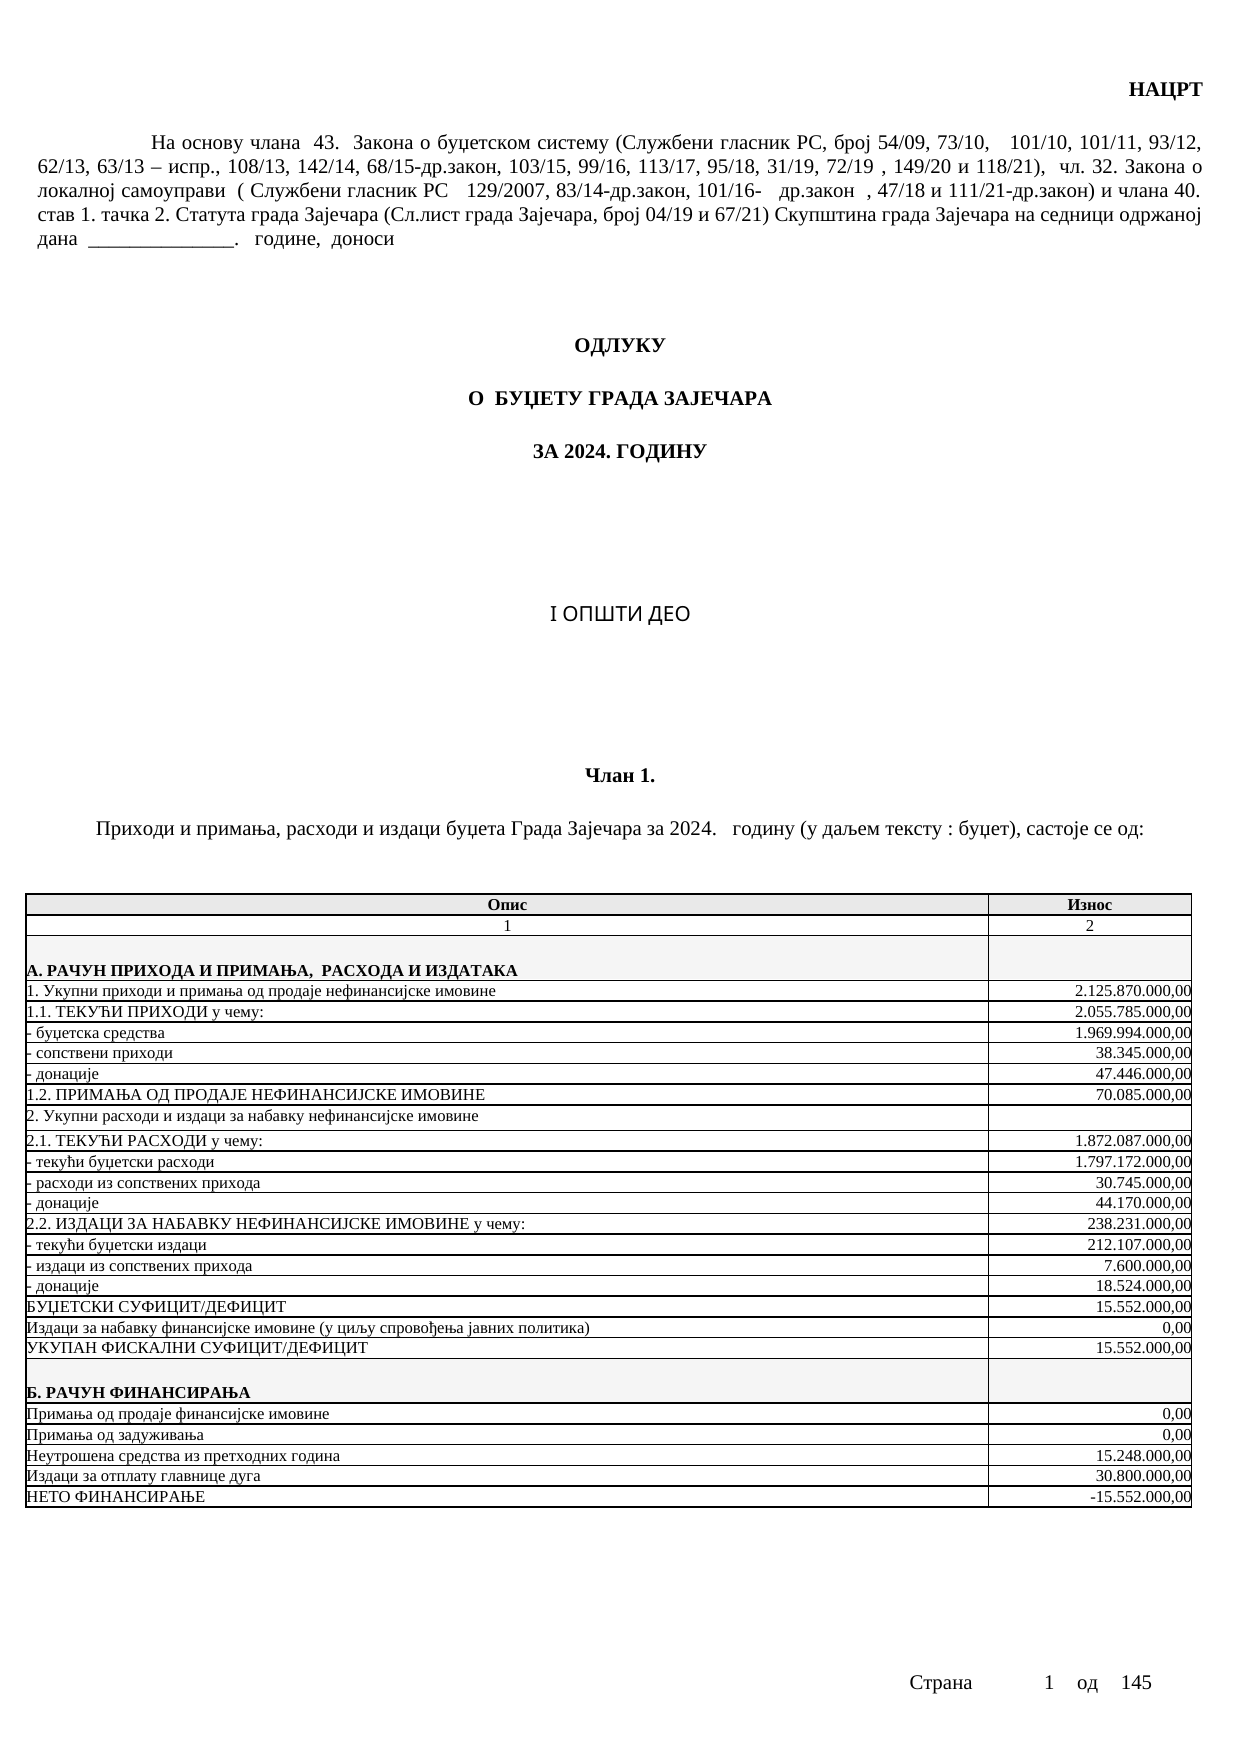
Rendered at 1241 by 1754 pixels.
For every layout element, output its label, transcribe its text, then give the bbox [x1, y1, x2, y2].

table_cell - буџетска средства [27, 1023, 988, 1042]
table_cell 2.2. ИЗДАЦИ ЗА НАБАВКУ НЕФИНАНСИЈСКЕ ИМОВИНЕ у чему: [27, 1214, 988, 1233]
table_cell 2 [989, 916, 1191, 935]
table_cell НЕТО ФИНАНСИРАЊЕ [27, 1487, 988, 1506]
table_cell 238.231.000,00 [989, 1214, 1191, 1233]
table_cell - сопствени приходи [27, 1043, 988, 1062]
table_cell 1.2. ПРИМАЊА ОД ПРОДАЈЕ НЕФИНАНСИЈСКЕ ИМОВИНЕ [27, 1085, 988, 1104]
table_cell [989, 1106, 1191, 1129]
table_cell 2. Укупни расходи и издаци за набавку нефинансијске имовине [27, 1106, 988, 1129]
table_cell 1.969.994.000,00 [989, 1023, 1191, 1042]
table_cell - донације [27, 1276, 988, 1295]
table_cell 212.107.000,00 [989, 1235, 1191, 1254]
table_header Износ [989, 895, 1191, 914]
table_cell 1.872.087.000,00 [989, 1131, 1191, 1150]
table_cell 0,00 [989, 1425, 1191, 1444]
table_cell [989, 1359, 1191, 1402]
table_cell Примања од продаје финансијске имовине [27, 1404, 988, 1423]
table_cell 1 [27, 916, 988, 935]
table_cell А. РАЧУН ПРИХОДА И ПРИМАЊА, РАСХОДА И ИЗДАТАКА [27, 936, 988, 979]
table_cell - текући буџетски расходи [27, 1152, 988, 1171]
table_cell 1.797.172.000,00 [989, 1152, 1191, 1171]
table_cell 70.085.000,00 [989, 1085, 1191, 1104]
table_cell [989, 936, 1191, 979]
table_cell 38.345.000,00 [989, 1043, 1191, 1062]
table_cell 2.125.870.000,00 [989, 981, 1191, 1000]
table_cell Издаци за отплату главнице дуга [27, 1466, 988, 1485]
table_cell БУЏЕТСКИ СУФИЦИТ/ДЕФИЦИТ [27, 1297, 988, 1316]
table_cell - донације [27, 1193, 988, 1212]
table_cell Б. РАЧУН ФИНАНСИРАЊА [27, 1359, 988, 1402]
table_cell 30.745.000,00 [989, 1173, 1191, 1192]
table_header Опис [27, 895, 988, 914]
table_cell УКУПАН ФИСКАЛНИ СУФИЦИТ/ДЕФИЦИТ [27, 1338, 988, 1357]
table_cell 47.446.000,00 [989, 1064, 1191, 1083]
table_cell - текући буџетски издаци [27, 1235, 988, 1254]
table_cell Издаци за набавку финансијске имовине (у циљу спровођења јавних политика) [27, 1318, 988, 1337]
table_cell 2.055.785.000,00 [989, 1002, 1191, 1021]
table_cell 44.170.000,00 [989, 1193, 1191, 1212]
table_cell Неутрошена средства из претходних година [27, 1445, 988, 1464]
table_cell 2.1. ТЕКУЋИ РАСХОДИ у чему: [27, 1131, 988, 1150]
table_cell - расходи из сопствених прихода [27, 1173, 988, 1192]
table_cell -15.552.000,00 [989, 1487, 1191, 1506]
table_cell 15.552.000,00 [989, 1297, 1191, 1316]
table_cell 30.800.000,00 [989, 1466, 1191, 1485]
table_cell 0,00 [989, 1318, 1191, 1337]
table_cell Примања од задуживања [27, 1425, 988, 1444]
table_cell 1.1. ТЕКУЋИ ПРИХОДИ у чему: [27, 1002, 988, 1021]
table_header НАЦРТ На основу члана 43. Закона о буџетском систему (Службени гласник РС, број 54/09, 73/10, 101/10, 101/11, 93/12, 62/13, 63/13 – испр., 108/13, 142/14, 68/15-др.закон, 103/15, 99/16, 113/17, 95/18, 31/19, 72/19 , 149/20 и 118/21), чл. 32. Закона о локалној самоуправи ( Службени гласник РС 129/2007, 83/14-др.закон, 101/16- др.закон , 47/18 и 111/21-др.закон) и члана 40. став 1. тачка 2. Статута града Зајечара (Сл.лист града Зајечара, број 04/19 и 67/21) Скупштина града Зајечара на седници одржаној дана ______________. године, доноси ОДЛУКУ О БУЏЕТУ ГРАДА ЗАЈЕЧАРА ЗА 2024. ГОДИНУ I ОПШТИ ДЕО Члан 1. Приходи и примања, расходи и издаци буџета Града Зајечара зa 2024. годину (у даљем тексту : буџет), састоје се од: [38, 77, 1203, 893]
table_cell 0,00 [989, 1404, 1191, 1423]
table_cell 15.248.000,00 [989, 1445, 1191, 1464]
table_cell - издаци из сопствених прихода [27, 1256, 988, 1274]
table_cell - донације [27, 1064, 988, 1083]
table_cell 7.600.000,00 [989, 1256, 1191, 1274]
table_cell 15.552.000,00 [989, 1338, 1191, 1357]
table_cell 1. Укупни приходи и примања од продаје нефинансијске имовине [27, 981, 988, 1000]
table_cell 18.524.000,00 [989, 1276, 1191, 1295]
